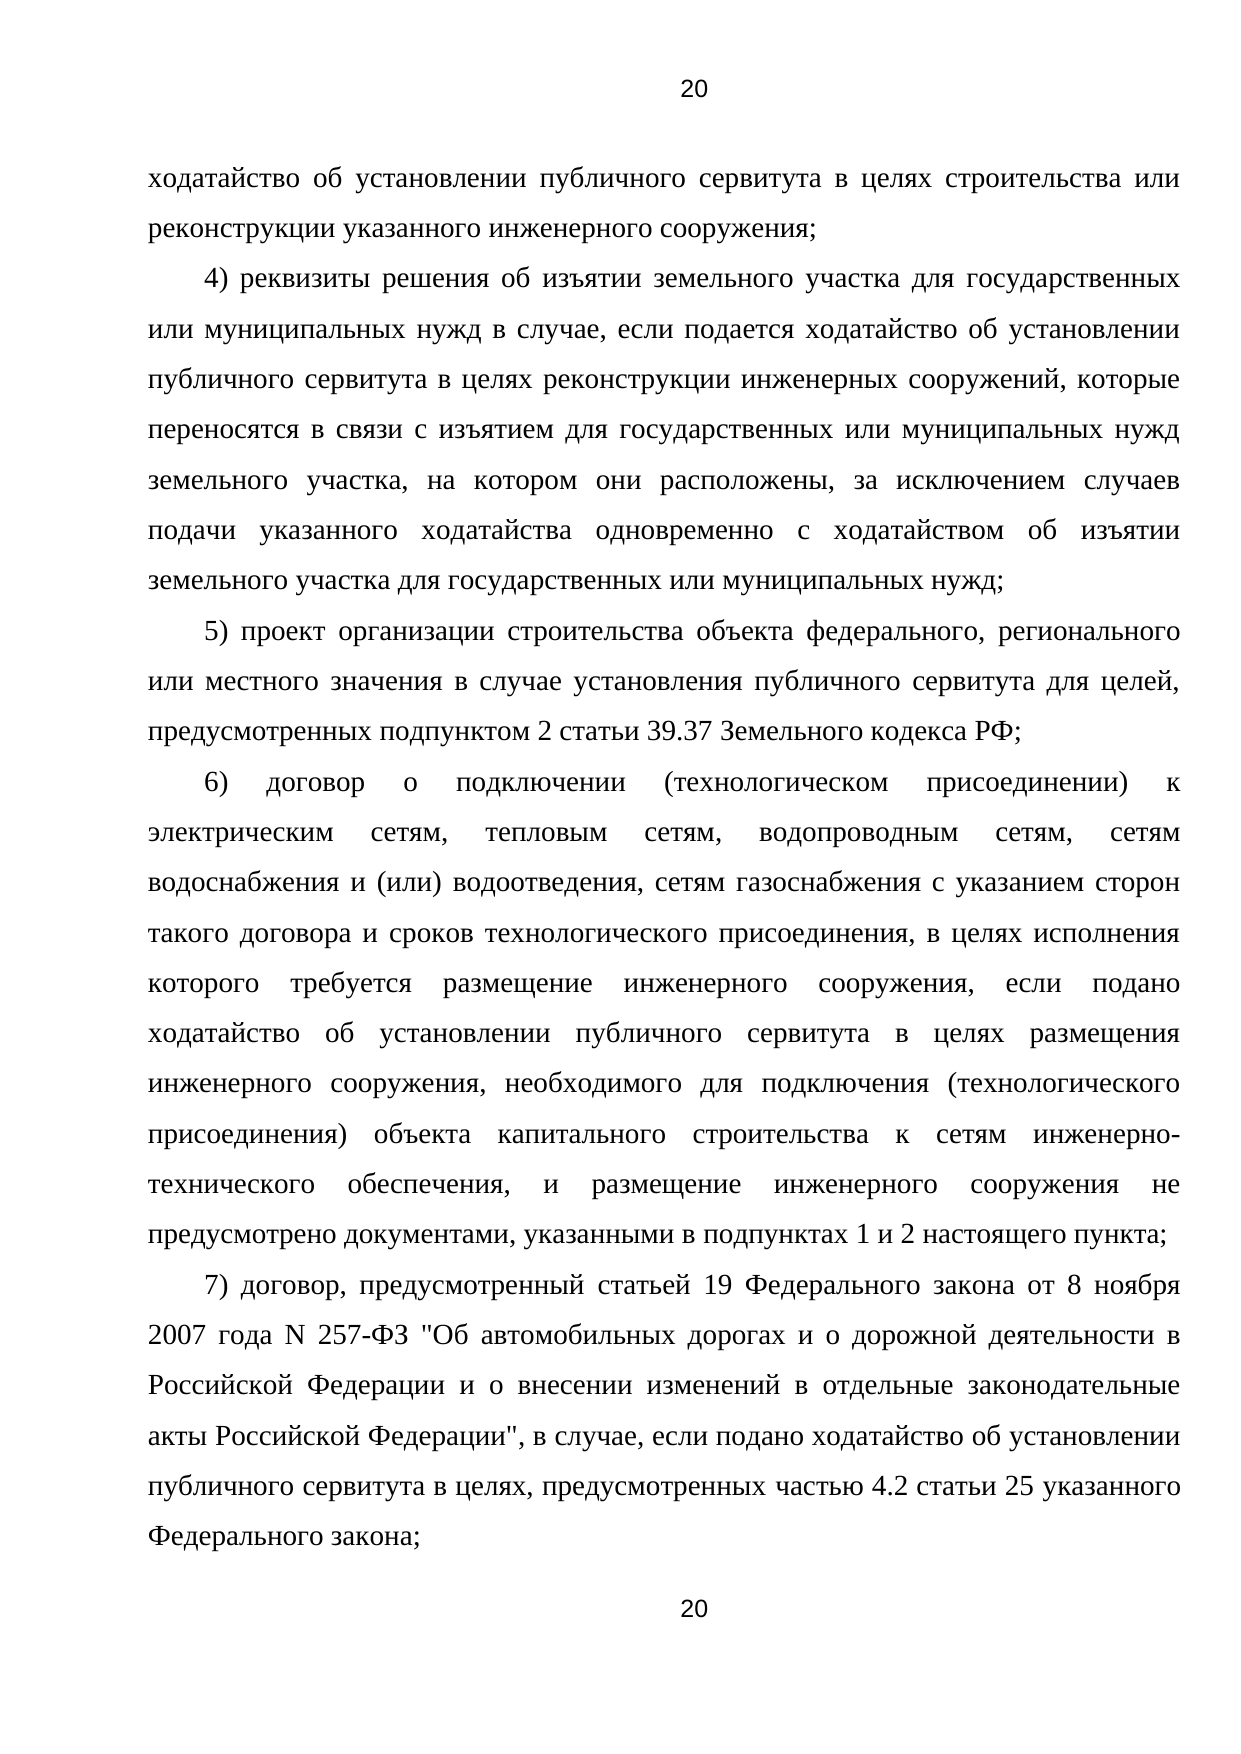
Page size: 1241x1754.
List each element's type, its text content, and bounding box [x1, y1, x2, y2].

text 7) договор, предусмотренный статьей 19 Федерального закона от 8 ноября 2007 года N 257-ФЗ "Об автомобильных дорогах и о дорожной деятельности в Российской Федерации и о внесении изменений в отдельные законодательные акты Российской Федерации", в случае, если подано ходатайство об установлении публичного сервитута в целях, предусмотренных частью 4.2 статьи 25 указанного Федерального закона; [148, 1267, 1181, 1552]
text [148, 160, 1181, 244]
text 4) реквизиты решения об изъятии земельного участка для государственных или муниципальных нужд в случае, если подается ходатайство об установлении публичного сервитута в целях реконструкции инженерных сооружений, которые переносятся в связи с изъятием для государственных или муниципальных нужд земельного участка, на котором они расположены, за исключением случаев подачи указанного ходатайства одновременно с ходатайством об изъятии земельного участка для государственных или муниципальных нужд; [148, 261, 1181, 596]
text 5) проект организации строительства объекта федерального, регионального или местного значения в случае установления публичного сервитута для целей, предусмотренных подпунктом 2 статьи 39.37 Земельного кодекса РФ; [148, 613, 1181, 747]
text 6) договор о подключении (технологическом присоединении) к электрическим сетям, тепловым сетям, водопроводным сетям, сетям водоснабжения и (или) водоотведения, сетям газоснабжения с указанием сторон такого договора и сроков технологического присоединения, в целях исполнения которого требуется размещение инженерного сооружения, если подано ходатайство об установлении публичного сервитута в целях размещения инженерного сооружения, необходимого для подключения (технологического присоединения) объекта капитального строительства к сетям инженерно-технического обеспечения, и размещение инженерного сооружения не предусмотрено документами, указанными в подпунктах 1 и 2 настоящего пункта; [148, 764, 1181, 1250]
